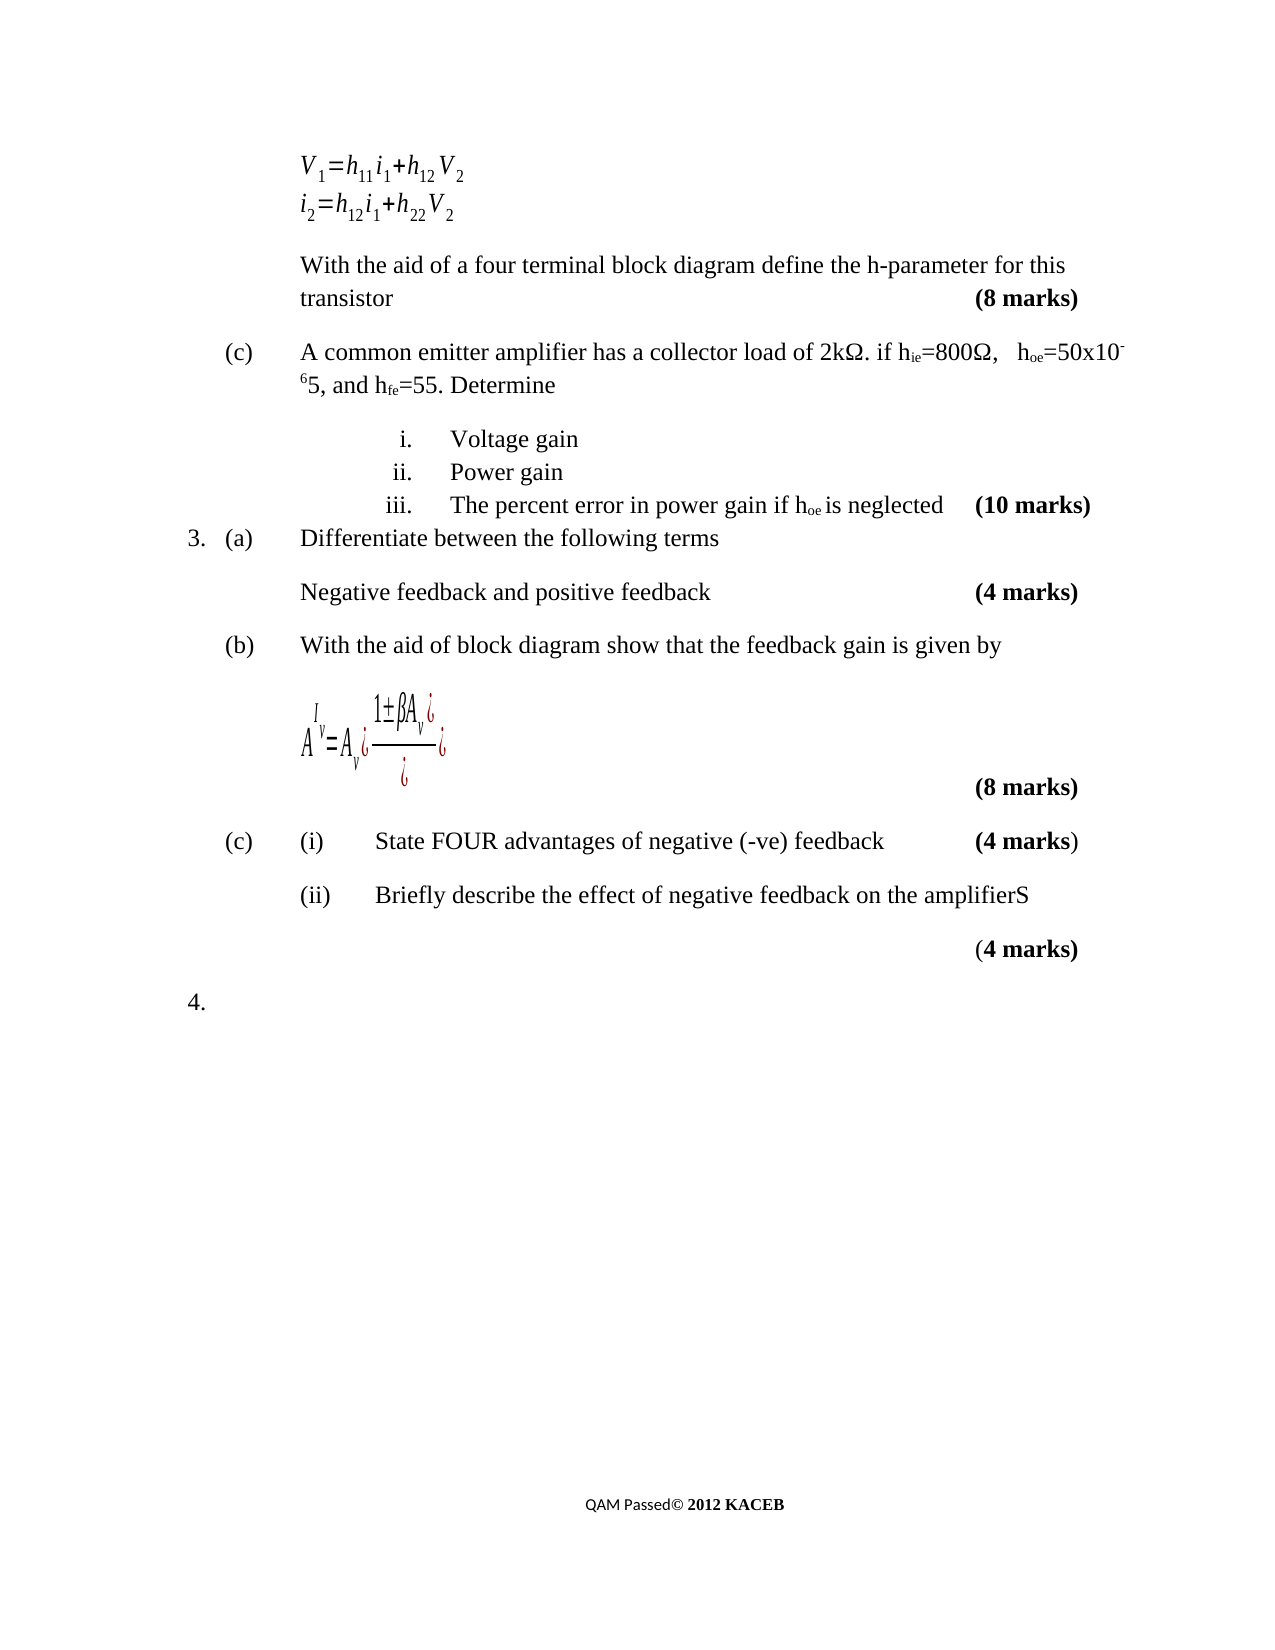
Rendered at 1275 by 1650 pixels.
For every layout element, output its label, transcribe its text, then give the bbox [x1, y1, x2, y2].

text (8 marks) [150, 684, 1125, 801]
text (ii) Briefly describe the effect of negative feedback on the amplifierS [225, 880, 1125, 908]
text With the aid of a four terminal block diagram define the h-parameter for this transistor (8 marks) [300, 250, 1125, 312]
text (4 marks) [225, 934, 1125, 962]
text (c) (i) State FOUR advantages of negative (-ve) feedback (4 marks) [150, 826, 1125, 855]
text (b) With the aid of block diagram show that the feedback gain is given by [150, 631, 1125, 659]
list Power gain [412, 457, 1125, 486]
list Voltage gain [412, 424, 1125, 453]
text (c) A common emitter amplifier has a collector load of 2kΩ. if hie=800Ω, hoe=50x10-65, and hfe=55. Determine [225, 337, 1125, 399]
list The percent error in power gain if hoe is neglected (10 marks) [412, 490, 1125, 519]
list (a) Differentiate between the following terms [187, 523, 1125, 552]
text Negative feedback and positive feedback (4 marks) [225, 577, 1125, 606]
